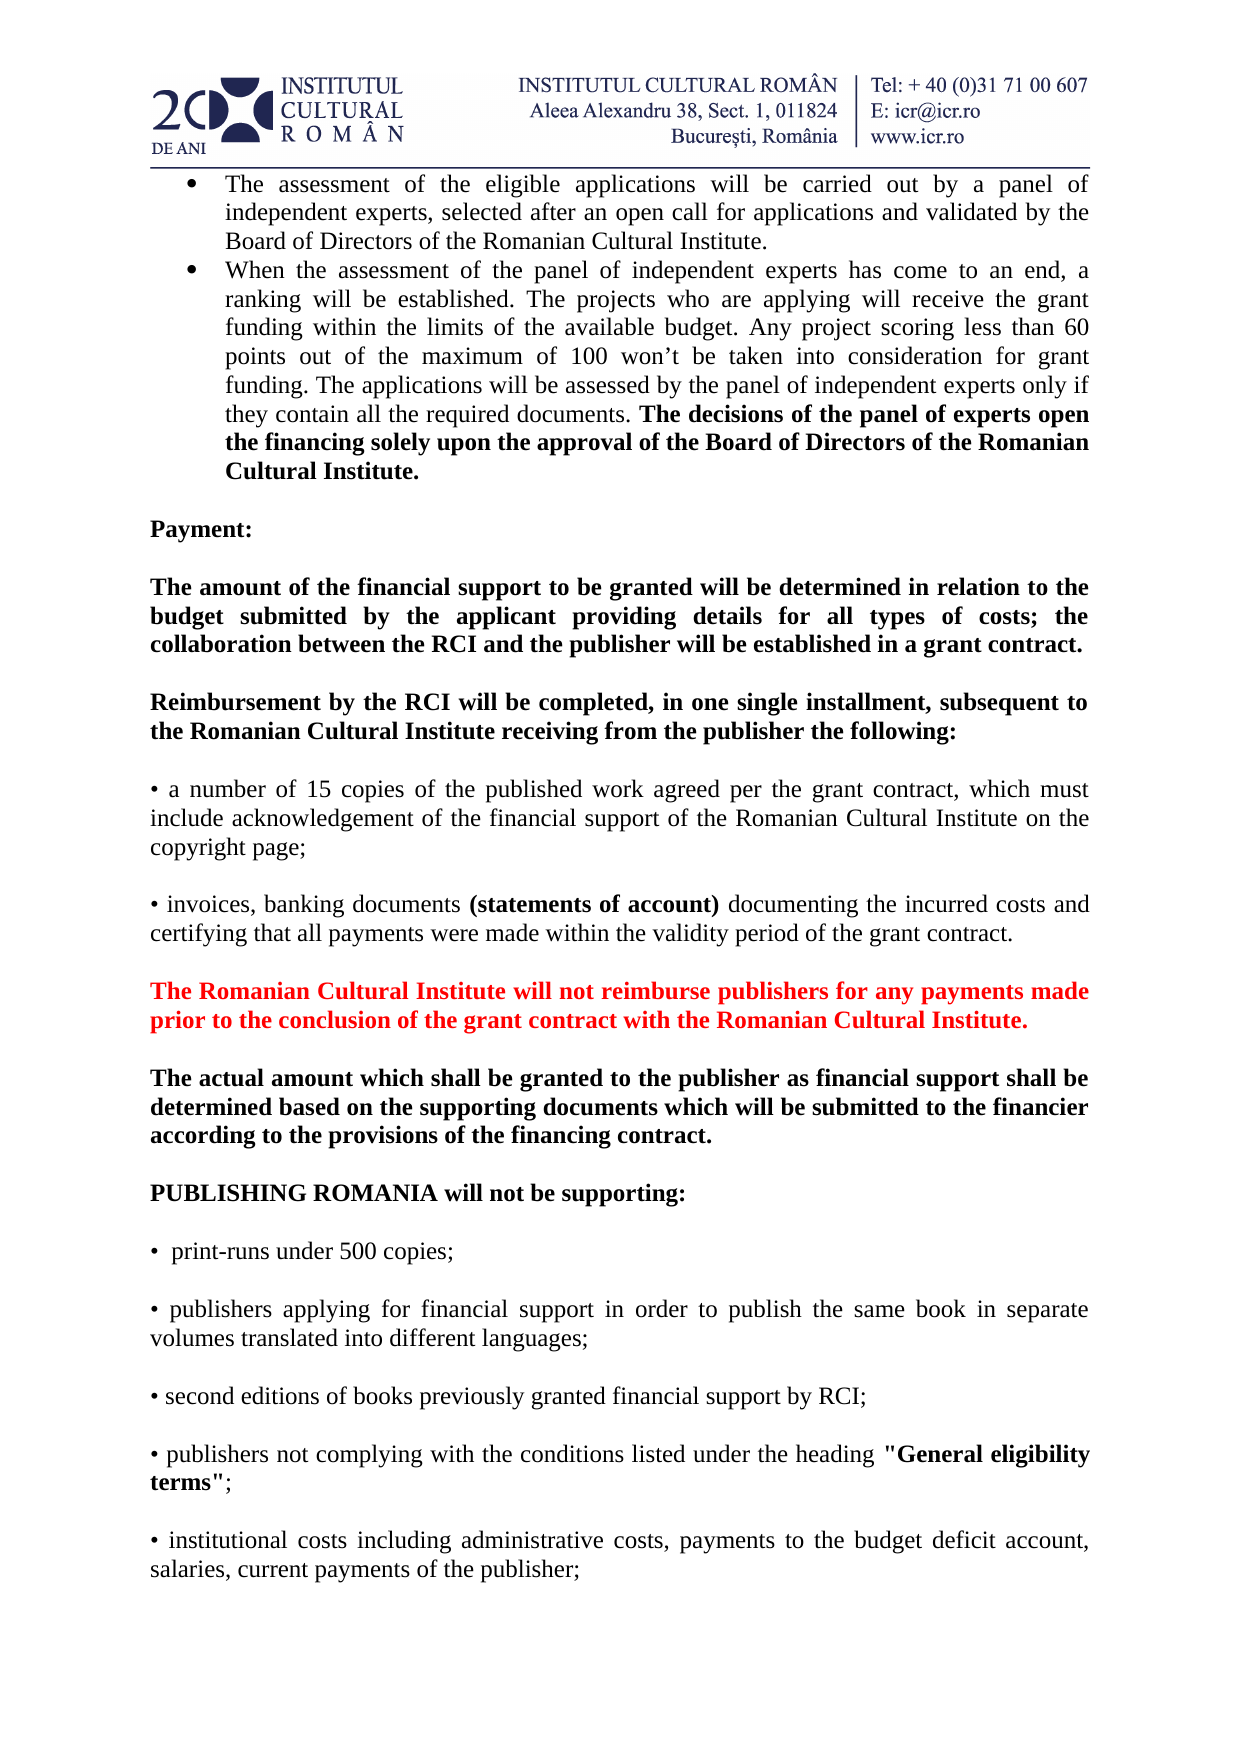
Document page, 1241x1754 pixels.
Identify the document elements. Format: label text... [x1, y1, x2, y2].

text • second editions of books previously granted financial support by RCI; [150, 1381, 1090, 1409]
text • publishers applying for financial support in order to publish the same book in separate volumes translated into different languages; [150, 1294, 1090, 1352]
text • institutional costs including administrative costs, payments to the budget deficit account, salaries, current payments of the publisher; [150, 1525, 1090, 1583]
text The actual amount which shall be granted to the publisher as financial support shall be determined based on the supporting documents which will be submitted to the financier according to the provisions of the financing contract. [150, 1063, 1090, 1149]
text The Romanian Cultural Institute will not reimburse publishers for any payments made prior to the conclusion of the grant contract with the Romanian Cultural Institute. [150, 976, 1090, 1034]
text Payment: [150, 514, 1090, 543]
picture [150, 73, 1091, 169]
list The assessment of the eligible applications will be carried out by a panel of independent experts, selected after an open call for applications and validated by the Board of Directors of the Romanian Cultural Institute. [187, 169, 1090, 255]
text Reimbursement by the RCI will be completed, in one single installment, subsequent to the Romanian Cultural Institute receiving from the publisher the following: [150, 687, 1090, 745]
text • invoices, banking documents (statements of account) documenting the incurred costs and certifying that all payments were made within the validity period of the grant contract. [150, 889, 1090, 947]
text • publishers not complying with the conditions listed under the heading "General eligibility terms"; [150, 1439, 1090, 1496]
text The amount of the financial support to be granted will be determined in relation to the budget submitted by the applicant providing details for all types of costs; the collaboration between the RCI and the publisher will be established in a grant contract. [150, 572, 1090, 658]
list When the assessment of the panel of independent experts has come to an end, a ranking will be established. The projects who are applying will receive the grant funding within the limits of the available budget. Any project scoring less than 60 points out of the maximum of 100 won’t be taken into consideration for grant funding. The applications will be assessed by the panel of independent experts only if they contain all the required documents. The decisions of the panel of experts open the financing solely upon the approval of the Board of Directors of the Romanian Cultural Institute. [187, 255, 1090, 485]
text • print-runs under 500 copies; [150, 1236, 1090, 1265]
text PUBLISHING ROMANIA will not be supporting: [150, 1178, 1090, 1207]
text • a number of 15 copies of the published work agreed per the grant contract, which must include acknowledgement of the financial support of the Romanian Cultural Institute on the copyright page; [150, 774, 1090, 860]
